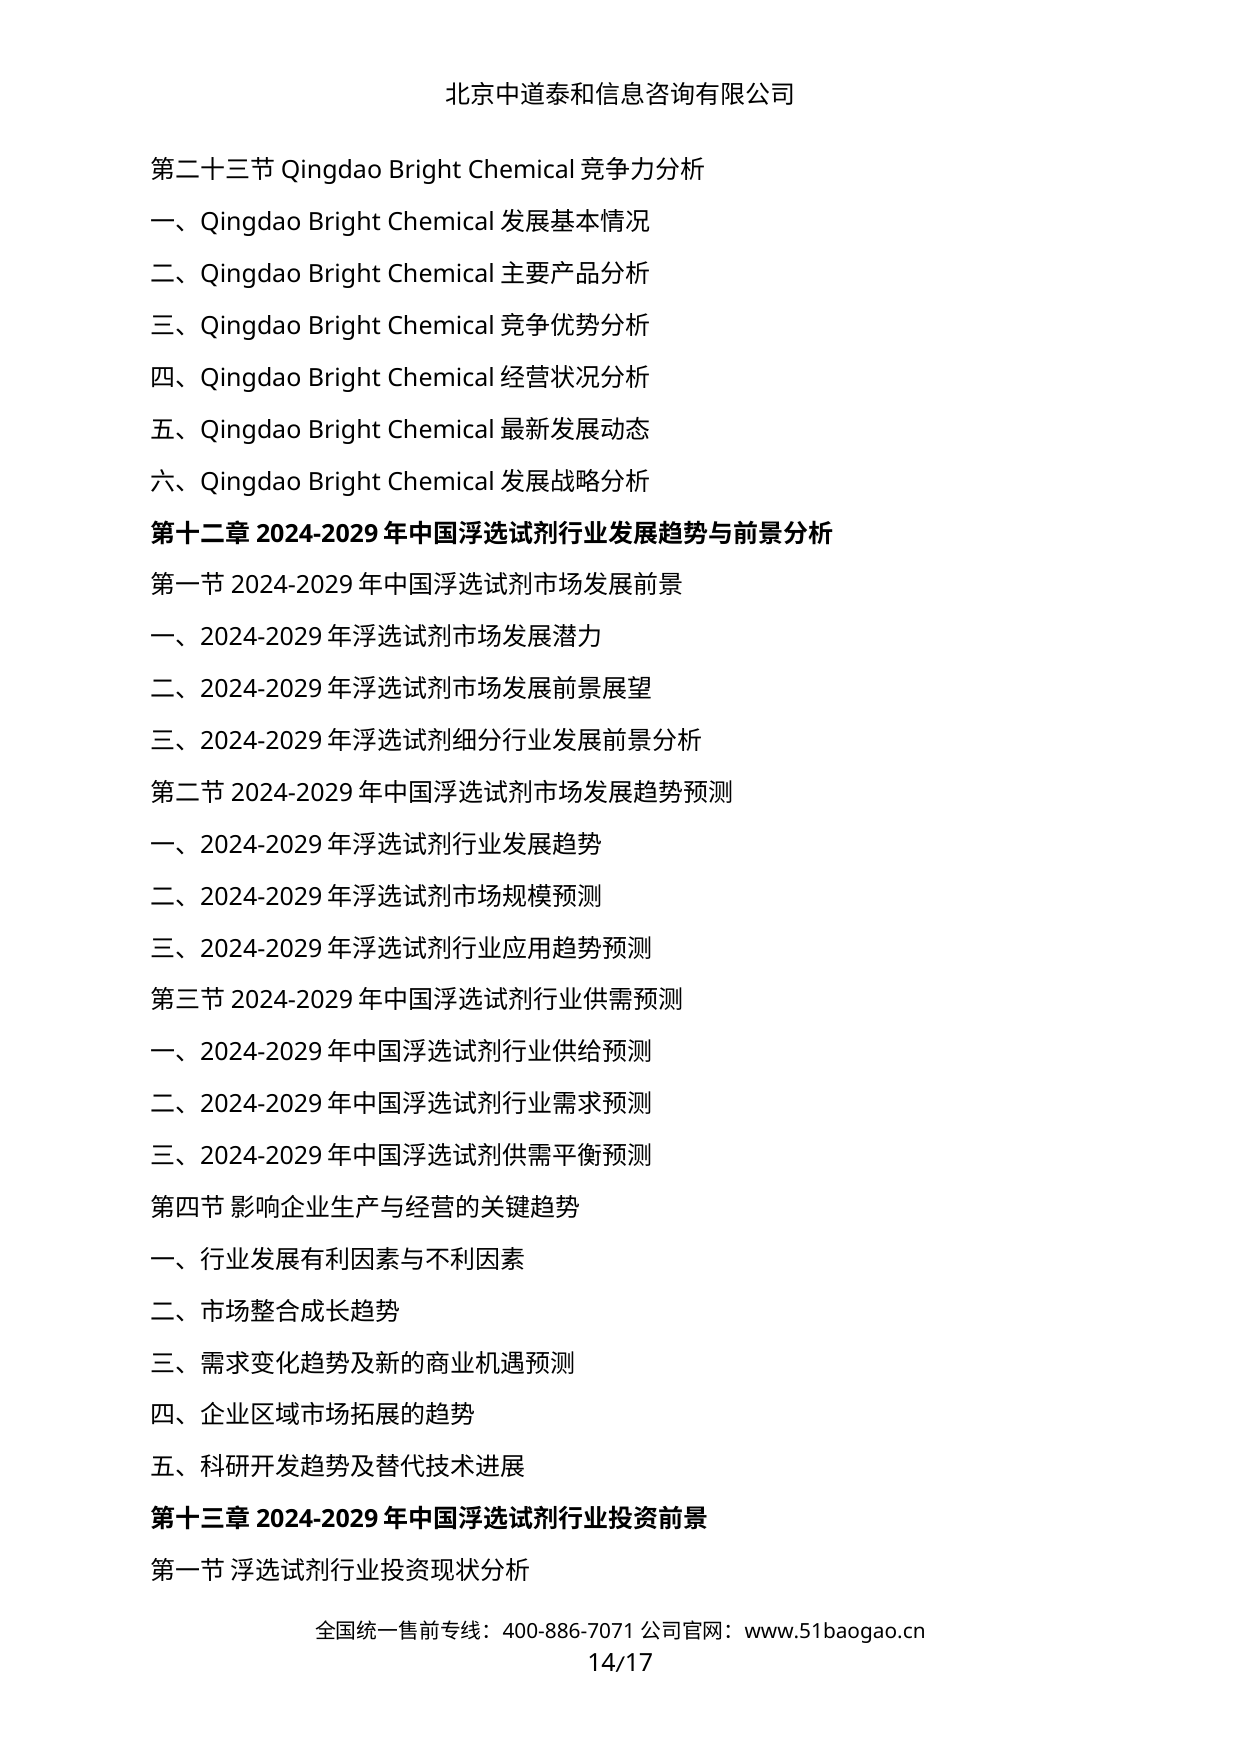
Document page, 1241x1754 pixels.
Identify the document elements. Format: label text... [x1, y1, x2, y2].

text 第一节 浮选试剂行业投资现状分析 [150, 1551, 1090, 1587]
text 四、企业区域市场拓展的趋势 [150, 1395, 1090, 1431]
text 四、Qingdao Bright Chemical经营状况分析 [150, 357, 1090, 394]
text 一、2024-2029年中国浮选试剂行业供给预测 [150, 1032, 1090, 1068]
text 第二十三节 Qingdao Bright Chemical竞争力分析 [150, 150, 1090, 186]
text 第四节 影响企业生产与经营的关键趋势 [150, 1187, 1090, 1224]
text 第一节 2024-2029年中国浮选试剂市场发展前景 [150, 565, 1090, 601]
text 三、2024-2029年浮选试剂行业应用趋势预测 [150, 928, 1090, 964]
text 三、2024-2029年浮选试剂细分行业发展前景分析 [150, 721, 1090, 757]
text 三、需求变化趋势及新的商业机遇预测 [150, 1343, 1090, 1379]
text 二、2024-2029年中国浮选试剂行业需求预测 [150, 1084, 1090, 1120]
text 第三节 2024-2029年中国浮选试剂行业供需预测 [150, 980, 1090, 1016]
text 第二节 2024-2029年中国浮选试剂市场发展趋势预测 [150, 772, 1090, 809]
text 二、2024-2029年浮选试剂市场发展前景展望 [150, 669, 1090, 705]
text 第十二章 2024-2029年中国浮选试剂行业发展趋势与前景分析 [150, 513, 1090, 549]
text 三、2024-2029年中国浮选试剂供需平衡预测 [150, 1136, 1090, 1172]
text 一、2024-2029年浮选试剂行业发展趋势 [150, 824, 1090, 861]
text 一、Qingdao Bright Chemical发展基本情况 [150, 202, 1090, 238]
text 二、市场整合成长趋势 [150, 1291, 1090, 1327]
text 二、Qingdao Bright Chemical主要产品分析 [150, 254, 1090, 290]
text 一、2024-2029年浮选试剂市场发展潜力 [150, 617, 1090, 653]
text 一、行业发展有利因素与不利因素 [150, 1239, 1090, 1276]
text 六、Qingdao Bright Chemical发展战略分析 [150, 461, 1090, 497]
text 三、Qingdao Bright Chemical竞争优势分析 [150, 306, 1090, 342]
text 五、科研开发趋势及替代技术进展 [150, 1447, 1090, 1483]
text 五、Qingdao Bright Chemical最新发展动态 [150, 409, 1090, 446]
text 二、2024-2029年浮选试剂市场规模预测 [150, 876, 1090, 912]
text 第十三章 2024-2029年中国浮选试剂行业投资前景 [150, 1499, 1090, 1535]
